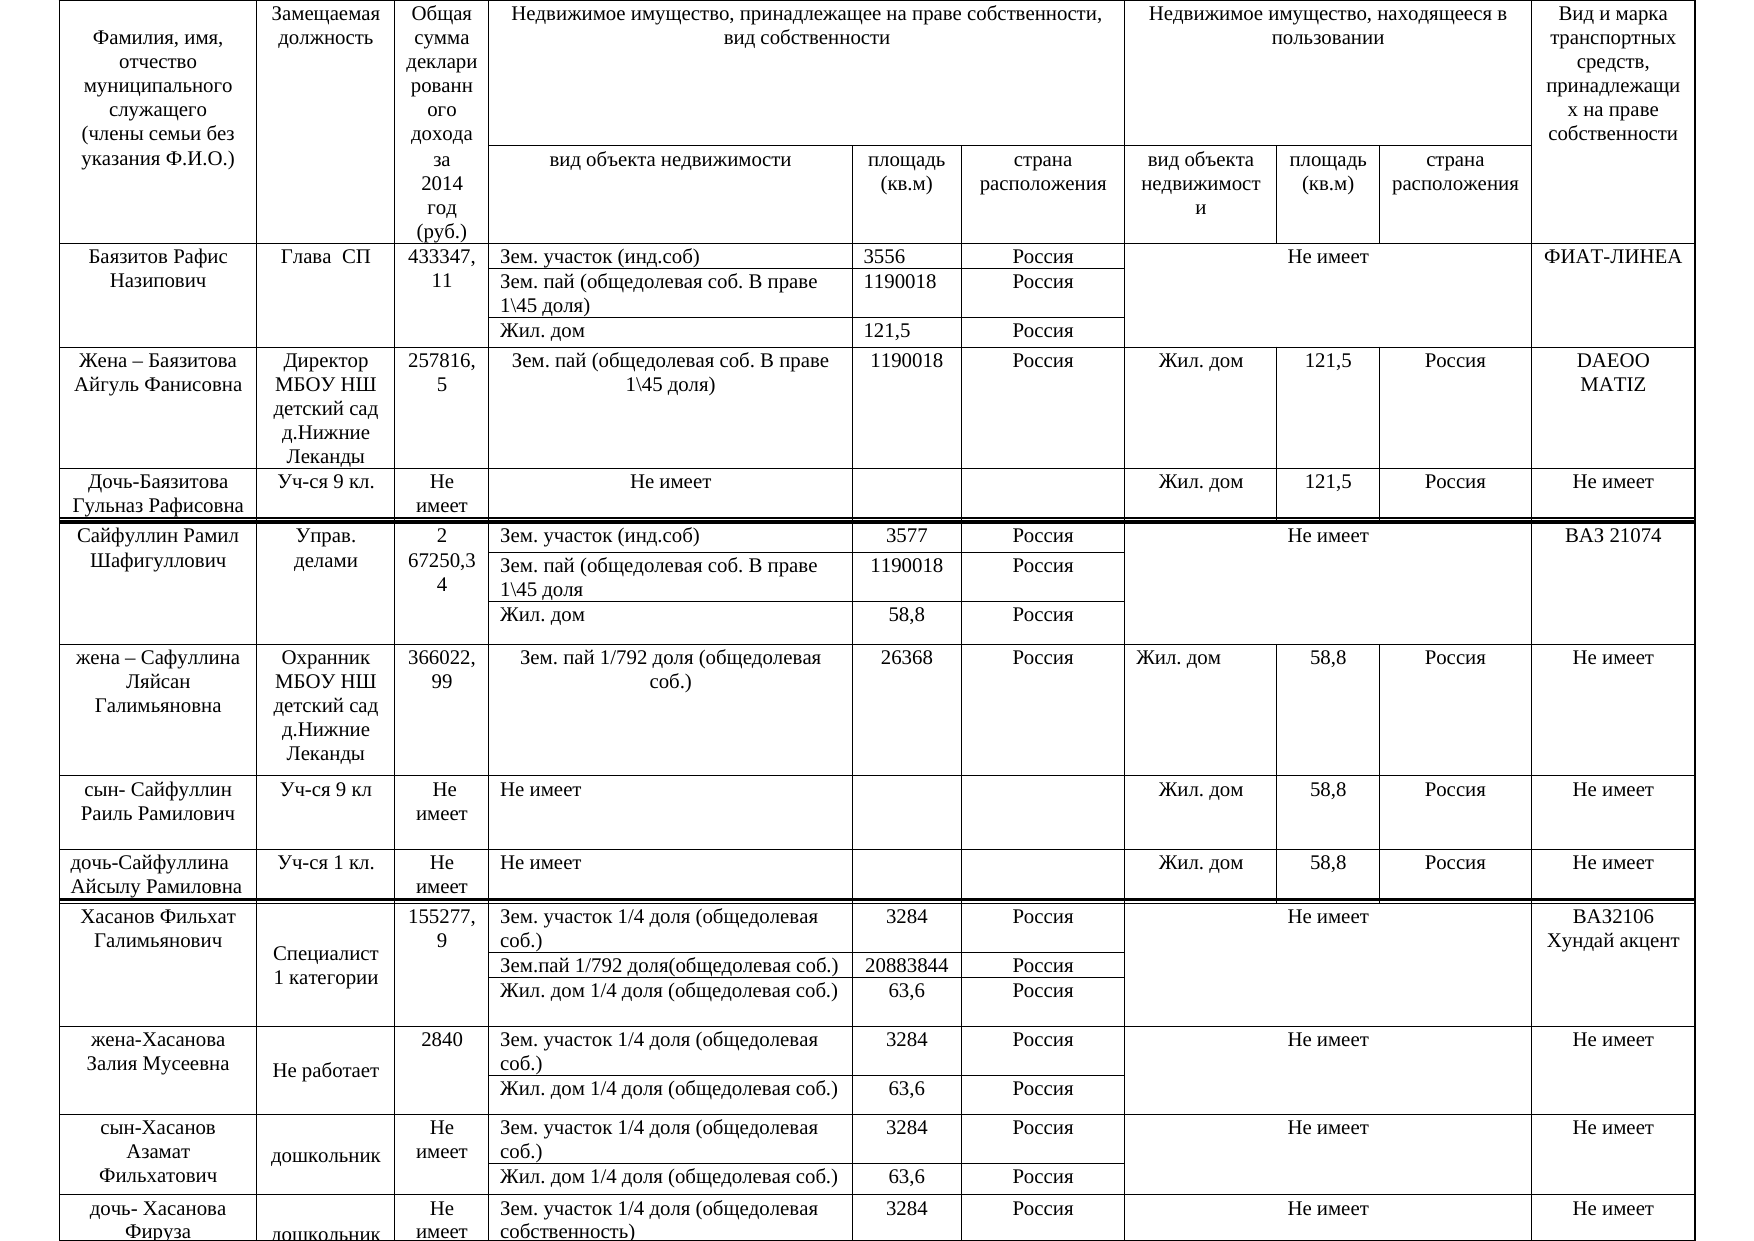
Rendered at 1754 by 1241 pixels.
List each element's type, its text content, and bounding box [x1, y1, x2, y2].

table_cell Не имеет [1125, 1115, 1531, 1194]
table_cell Зем. участок 1/4 доля (общедолевая соб.) [489, 904, 852, 952]
table_cell 121,5 [1277, 348, 1379, 468]
table_header Общая сумма декларированного дохода [395, 1, 488, 145]
table_cell Россия [962, 1164, 1124, 1194]
table_cell Россия [962, 553, 1124, 601]
table_cell Управ. делами [257, 524, 394, 644]
table_cell 155277,9 [395, 904, 488, 1026]
table_cell Не имеет [1532, 850, 1694, 898]
table_cell Не работает [257, 1027, 394, 1114]
table_cell дочь- Хасанова Фируза Фильхатовна [60, 1195, 256, 1240]
table_cell 26368 [853, 645, 961, 775]
table_cell Россия [962, 904, 1124, 952]
table_cell дошкольник [257, 1115, 394, 1194]
table_cell Россия [962, 602, 1124, 644]
table_cell Россия [1380, 645, 1531, 775]
table_cell Россия [1380, 776, 1531, 849]
table_header Недвижимое имущество, находящееся в пользовании [1125, 1, 1531, 145]
table_cell Уч-ся 9 кл [257, 776, 394, 849]
table_cell 3284 [853, 1027, 961, 1075]
table_cell Россия [962, 244, 1124, 268]
table_cell 1190018 [853, 348, 961, 468]
table_cell Глава СП [257, 244, 394, 347]
table_cell Не имеет [1532, 776, 1694, 849]
table_cell Россия [1380, 348, 1531, 468]
table_cell Зем. участок (инд.соб) [489, 244, 852, 268]
table_cell 58,8 [853, 602, 961, 644]
table_cell 257816,5 [395, 348, 488, 468]
table_cell Зем. участок 1/4 доля (общедолевая соб.) [489, 1027, 852, 1075]
table_cell Россия [1380, 469, 1531, 517]
table_cell Россия [962, 1115, 1124, 1163]
table_cell ВАЗ 21074 [1532, 524, 1694, 644]
table_cell 63,6 [853, 1076, 961, 1114]
table_cell Жил. дом 1/4 доля (общедолевая соб.) [489, 1164, 852, 1194]
table_cell Жена – Баязитова Айгуль Фанисовна [60, 348, 256, 468]
table_cell Не имеет [1532, 1115, 1694, 1194]
table_cell вид объекта недвижимости [489, 146, 852, 243]
table_cell Россия [962, 318, 1124, 347]
table_cell 1190018 [853, 269, 961, 317]
table_cell жена – Сафуллина Ляйсан Галимьяновна [60, 645, 256, 775]
table_cell площадь (кв.м) [1277, 146, 1379, 243]
table_cell Жил. дом [489, 318, 852, 347]
table_cell Жил. дом 1/4 доля (общедолевая соб.) [489, 978, 852, 1026]
table_cell площадь (кв.м) [853, 146, 961, 243]
table_cell Не имеет [1532, 1027, 1694, 1114]
table_cell Не имеет [395, 776, 488, 849]
table_cell [962, 776, 1124, 849]
table_cell [853, 469, 961, 517]
table_cell Не имеет [395, 469, 488, 517]
table_cell Не имеет [1532, 645, 1694, 775]
table_cell Россия [962, 269, 1124, 317]
table_cell Жил. дом [1125, 348, 1276, 468]
table_cell вид объекта недвижимости [1125, 146, 1276, 243]
table_cell Баязитов Рафис Назипович [60, 244, 256, 347]
table_cell 20883844 [853, 953, 961, 977]
table_cell Не имеет [395, 1115, 488, 1194]
table_cell 366022,99 [395, 645, 488, 775]
table_cell 3284 [853, 1115, 961, 1163]
table_cell 58,8 [1277, 776, 1379, 849]
table_cell Зем. пай 1/792 доля (общедолевая соб.) [489, 645, 852, 775]
table_header Замещаемая должность [257, 1, 394, 145]
table_cell Зем.пай 1/792 доля(общедолевая соб.) [489, 953, 852, 977]
table_cell 1190018 [853, 553, 961, 601]
table_cell Жил. дом [1125, 645, 1276, 775]
table_cell Не имеет [395, 1195, 488, 1240]
table_cell Зем. участок 1/4 доля (общедолевая собственность) [489, 1195, 852, 1240]
table_header Вид и марка транспортных средств, принадлежащих на праве собственности [1532, 1, 1694, 243]
table_cell Зем. пай (общедолевая соб. В праве 1\45 доля) [489, 269, 852, 317]
table_cell Зем. пай (общедолевая соб. В праве 1\45 доля) [489, 348, 852, 468]
table_cell Не имеет [395, 850, 488, 898]
table_cell Не имеет [1125, 524, 1531, 644]
table_cell ФИАТ-ЛИНЕА [1532, 244, 1694, 347]
table_cell Не имеет [1532, 1195, 1694, 1240]
table_cell страна расположения [1380, 146, 1531, 243]
table_cell 3284 [853, 904, 961, 952]
table_cell Россия [962, 524, 1124, 552]
table_cell Не имеет [1125, 904, 1531, 1026]
table_cell 121,5 [853, 318, 961, 347]
table_cell 58,8 [1277, 850, 1379, 898]
table_header Недвижимое имущество, принадлежащее на праве собственности, вид собственности [489, 1, 1124, 145]
table_cell 433347,11 [395, 244, 488, 347]
table_cell [853, 850, 961, 898]
table_cell 3284 [853, 1195, 961, 1240]
table_cell Уч-ся 1 кл. [257, 850, 394, 898]
table_cell Жил. дом [489, 602, 852, 644]
table_cell Не имеет [1125, 244, 1531, 347]
table_cell 3556 [853, 244, 961, 268]
table_cell 2840 [395, 1027, 488, 1114]
table_cell Зем. участок (инд.соб) [489, 524, 852, 552]
table_cell Жил. дом [1125, 776, 1276, 849]
table_cell Хасанов Фильхат Галимьянович [60, 904, 256, 1026]
table_cell ВАЗ2106 Хундай акцент [1532, 904, 1694, 1026]
table_cell Россия [962, 1195, 1124, 1240]
table_cell [962, 850, 1124, 898]
table_cell Жил. дом [1125, 469, 1276, 517]
table_cell Не имеет [1125, 1027, 1531, 1114]
table_cell Жил. дом 1/4 доля (общедолевая соб.) [489, 1076, 852, 1114]
table_cell Зем. пай (общедолевая соб. В праве 1\45 доля [489, 553, 852, 601]
table_cell 121,5 [1277, 469, 1379, 517]
table_cell Россия [962, 1027, 1124, 1075]
table_cell страна расположения [962, 146, 1124, 243]
table_cell 63,6 [853, 1164, 961, 1194]
table_cell Уч-ся 9 кл. [257, 469, 394, 517]
table_cell Зем. участок 1/4 доля (общедолевая соб.) [489, 1115, 852, 1163]
table_cell 63,6 [853, 978, 961, 1026]
table_cell Охранник МБОУ НШ детский сад д.Нижние Леканды [257, 645, 394, 775]
table_cell Не имеет [489, 776, 852, 849]
table_cell Специалист 1 категории [257, 904, 394, 1026]
table_cell 58,8 [1277, 645, 1379, 775]
table_cell жена-Хасанова Залия Мусеевна [60, 1027, 256, 1114]
table_cell DAEOO MATIZ [1532, 348, 1694, 468]
table_cell Россия [962, 953, 1124, 977]
table_cell 267250,34 [395, 524, 488, 644]
table_cell дочь-Сайфуллина Айсылу Рамиловна [60, 850, 256, 898]
table_cell Россия [1380, 850, 1531, 898]
table_cell Россия [962, 978, 1124, 1026]
table_cell 3577 [853, 524, 961, 552]
table_cell за 2014 год (руб.) [395, 145, 488, 243]
table_cell Россия [962, 645, 1124, 775]
table_cell Не имеет [489, 850, 852, 898]
table_cell сын-Хасанов Азамат Фильхатович [60, 1115, 256, 1194]
table_cell дошкольник [257, 1195, 394, 1240]
table_header Фамилия, имя, отчество муниципального служащего (члены семьи без указания Ф.И.О.) [60, 1, 256, 243]
table_cell Жил. дом [1125, 850, 1276, 898]
table_cell сын- Сайфуллин Раиль Рамилович [60, 776, 256, 849]
table_cell Директор МБОУ НШ детский сад д.Нижние Леканды [257, 348, 394, 468]
table_cell Россия [962, 348, 1124, 468]
table_cell Не имеет [1125, 1195, 1531, 1240]
table_cell Не имеет [489, 469, 852, 517]
table_cell Сайфуллин Рамил Шафигуллович [60, 524, 256, 644]
table_cell [962, 469, 1124, 517]
table_cell Дочь-Баязитова Гульназ Рафисовна [60, 469, 256, 517]
table_cell Не имеет [1532, 469, 1694, 517]
table_cell [853, 776, 961, 849]
table_cell Россия [962, 1076, 1124, 1114]
table_cell [257, 145, 394, 243]
